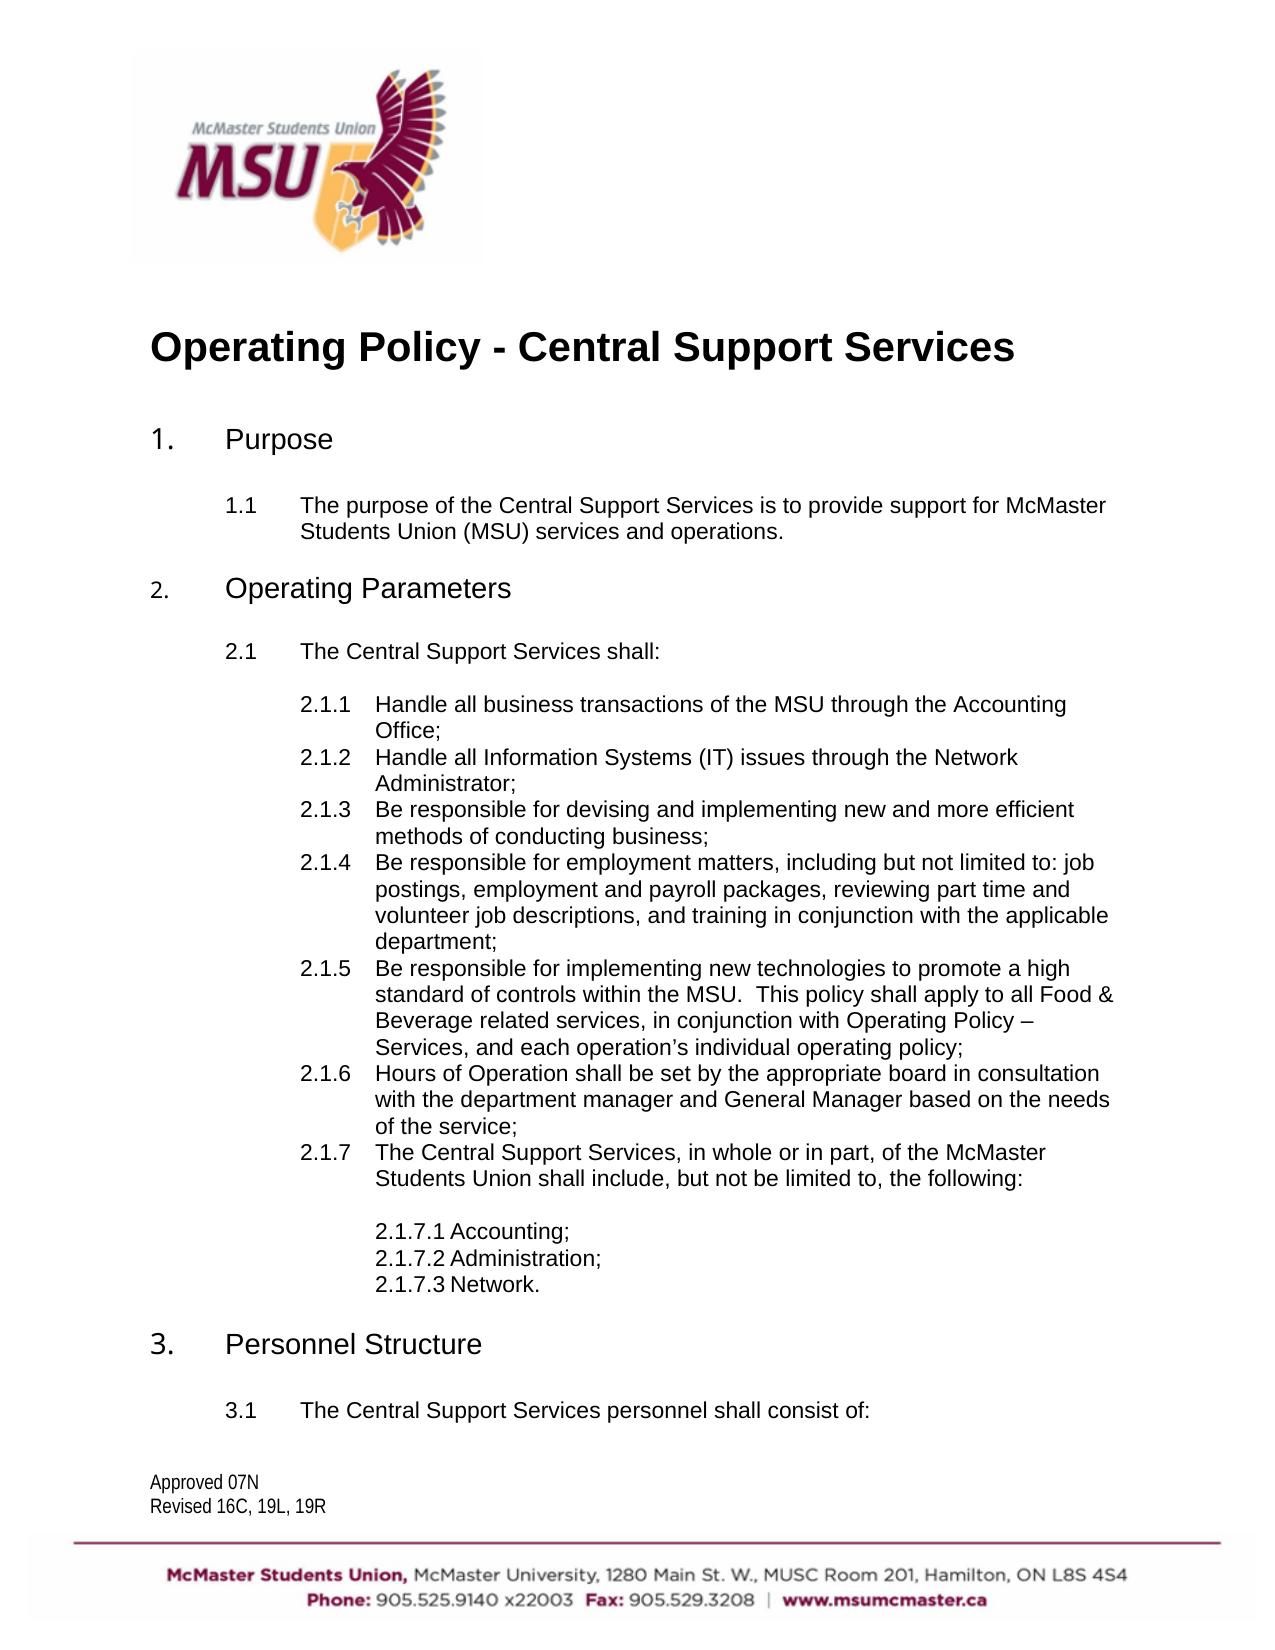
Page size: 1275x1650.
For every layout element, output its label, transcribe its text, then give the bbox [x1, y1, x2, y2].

list Handle all business transactions of the MSU through the Accounting Office; [300, 691, 1125, 744]
list Be responsible for implementing new technologies to promote a high standard of controls within the MSU. This policy shall apply to all Food & Beverage related services, in conjunction with Operating Policy – Services, and each operation’s individual operating policy; [300, 954, 1125, 1060]
list The Central Support Services shall: [225, 638, 1125, 665]
list Operating Parameters [150, 571, 1125, 605]
list The Central Support Services personnel shall consist of: [225, 1397, 1125, 1423]
list Network. [375, 1271, 1125, 1297]
list Be responsible for employment matters, including but not limited to: job postings, employment and payroll packages, reviewing part time and volunteer job descriptions, and training in conjunction with the applicable department; [300, 849, 1125, 954]
list Handle all Information Systems (IT) issues through the Network Administrator; [300, 744, 1125, 796]
list Purpose [150, 418, 1125, 458]
list Be responsible for devising and implementing new and more efficient methods of conducting business; [300, 796, 1125, 849]
subtitle Operating Policy - Central Support Services [150, 322, 1125, 370]
picture [131, 50, 484, 263]
list The purpose of the Central Support Services is to provide support for McMaster Students Union (MSU) services and operations. [225, 492, 1125, 544]
list Hours of Operation shall be set by the appropriate board in consultation with the department manager and General Manager based on the needs of the service; [300, 1060, 1125, 1139]
list Administration; [375, 1244, 1125, 1271]
list Accounting; [375, 1218, 1125, 1244]
picture [26, 1533, 1258, 1621]
list Personnel Structure [150, 1323, 1125, 1363]
list The Central Support Services, in whole or in part, of the McMaster Students Union shall include, but not be limited to, the following: [300, 1139, 1125, 1192]
